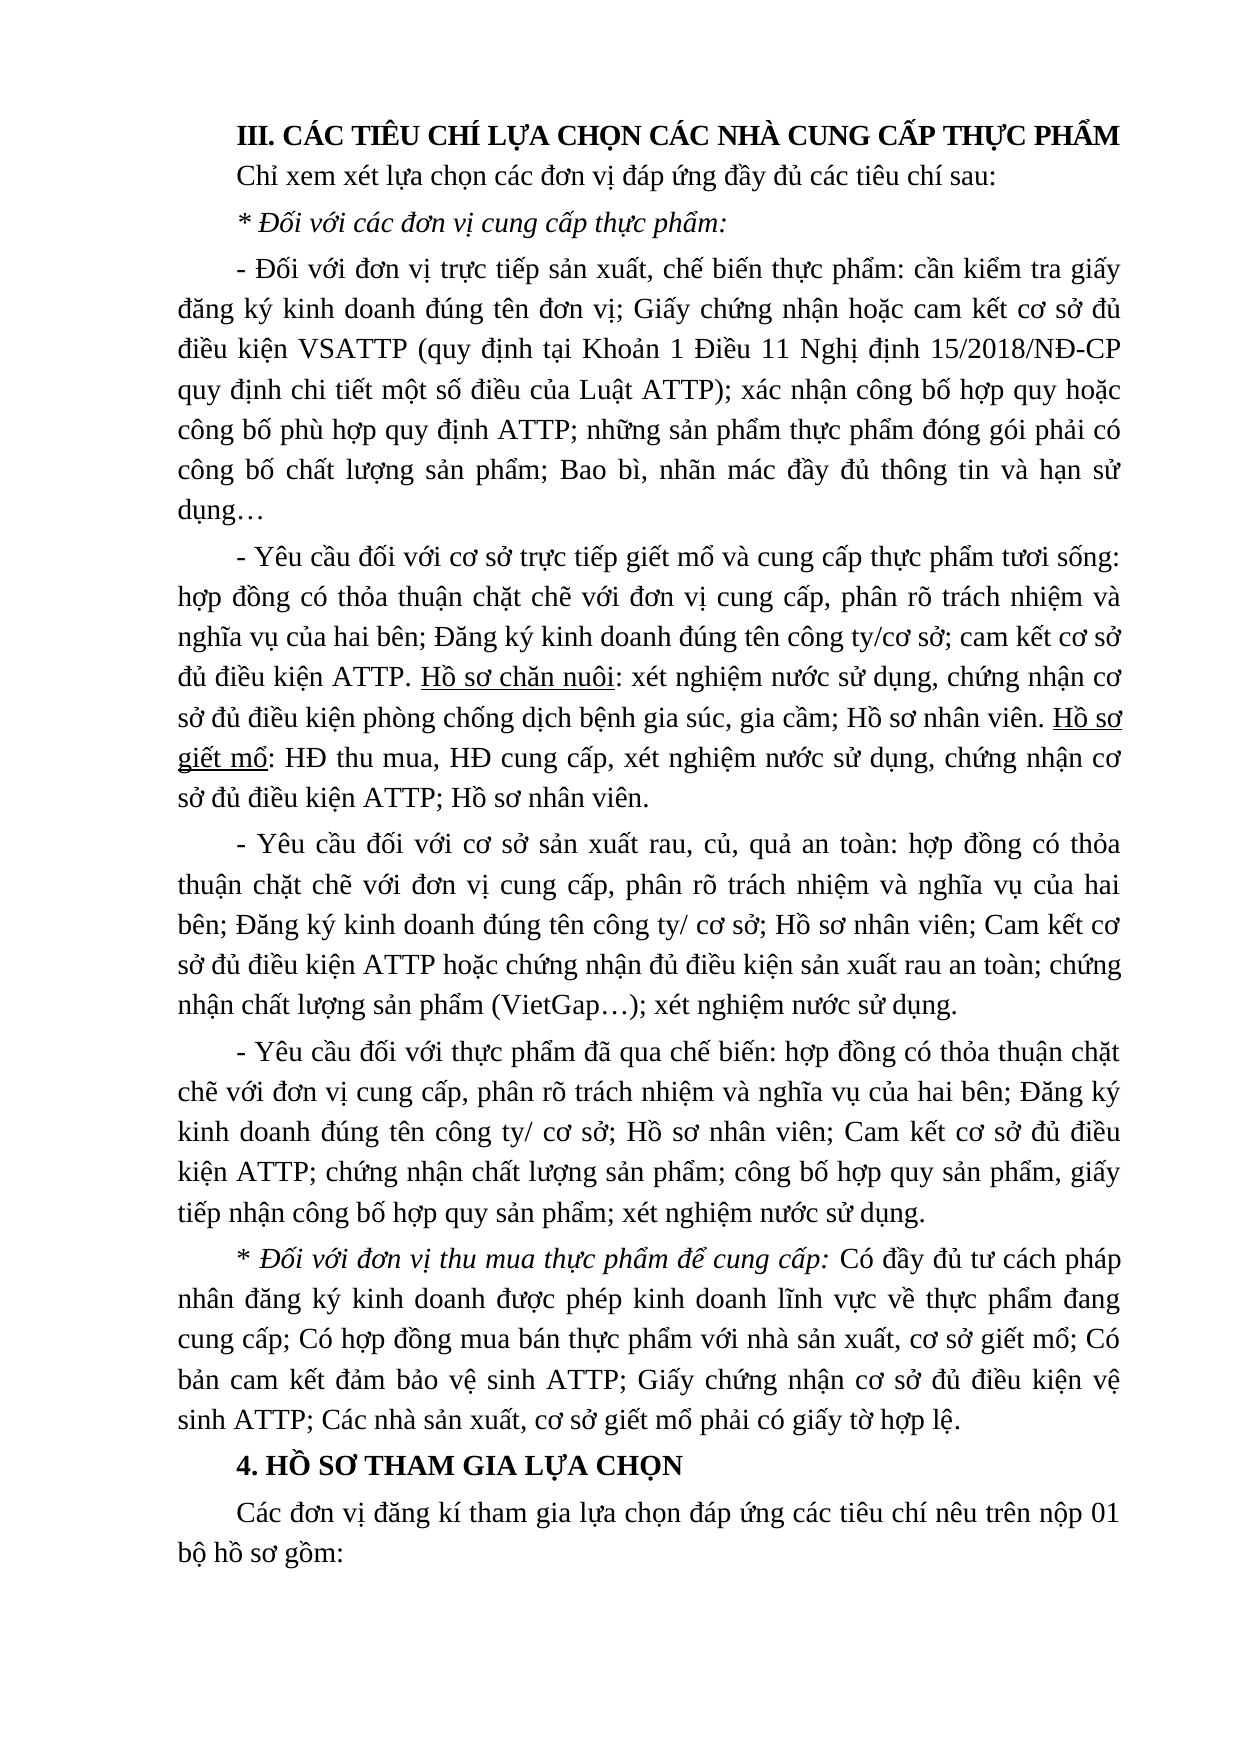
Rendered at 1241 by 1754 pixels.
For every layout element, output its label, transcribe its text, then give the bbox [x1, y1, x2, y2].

text * Đối với đơn vị thu mua thực phẩm để cung cấp: Có đầy đủ tư cách pháp nhân đăng ký kinh doanh được phép kinh doanh lĩnh vực về thực phẩm đang cung cấp; Có hợp đồng mua bán thực phẩm với nhà sản xuất, cơ sở giết mổ; Có bản cam kết đảm bảo vệ sinh ATTP; Giấy chứng nhận cơ sở đủ điều kiện vệ sinh ATTP; Các nhà sản xuất, cơ sở giết mổ phải có giấy tờ hợp lệ. [177, 1241, 1122, 1436]
text * Đối với các đơn vị cung cấp thực phẩm: [177, 205, 1122, 238]
text - Yêu cầu đối với cơ sở sản xuất rau, củ, quả an toàn: hợp đồng có thỏa thuận chặt chẽ với đơn vị cung cấp, phân rõ trách nhiệm và nghĩa vụ của hai bên; Đăng ký kinh doanh đúng tên công ty/ cơ sở; Hồ sơ nhân viên; Cam kết cơ sở đủ điều kiện ATTP hoặc chứng nhận đủ điều kiện sản xuất rau an toàn; chứng nhận chất lượng sản phẩm (VietGap…); xét nghiệm nước sử dụng. [177, 827, 1122, 1021]
text Các đơn vị đăng kí tham gia lựa chọn đáp ứng các tiêu chí nêu trên nộp 01 bộ hồ sơ gồm: [177, 1495, 1122, 1569]
text - Đối với đơn vị trực tiếp sản xuất, chế biến thực phẩm: cần kiểm tra giấy đăng ký kinh doanh đúng tên đơn vị; Giấy chứng nhận hoặc cam kết cơ sở đủ điều kiện VSATTP (quy định tại Khoản 1 Điều 11 Nghị định 15/2018/NĐ-CP quy định chi tiết một số điều của Luật ATTP); xác nhận công bố hợp quy hoặc công bố phù hợp quy định ATTP; những sản phẩm thực phẩm đóng gói phải có công bố chất lượng sản phẩm; Bao bì, nhãn mác đầy đủ thông tin và hạn sử dụng… [177, 251, 1122, 526]
text - Yêu cầu đối với cơ sở trực tiếp giết mổ và cung cấp thực phẩm tươi sống: hợp đồng có thỏa thuận chặt chẽ với đơn vị cung cấp, phân rõ trách nhiệm và nghĩa vụ của hai bên; Đăng ký kinh doanh đúng tên công ty/cơ sở; cam kết cơ sở đủ điều kiện ATTP. Hồ sơ chăn nuôi: xét nghiệm nước sử dụng, chứng nhận cơ sở đủ điều kiện phòng chống dịch bệnh gia súc, gia cầm; Hồ sơ nhân viên. Hồ sơ giết mổ: HĐ thu mua, HĐ cung cấp, xét nghiệm nước sử dụng, chứng nhận cơ sở đủ điều kiện ATTP; Hồ sơ nhân viên. [177, 539, 1122, 814]
text 4. HỒ SƠ THAM GIA LỰA CHỌN [177, 1448, 1122, 1482]
text - Yêu cầu đối với thực phẩm đã qua chế biến: hợp đồng có thỏa thuận chặt chẽ với đơn vị cung cấp, phân rõ trách nhiệm và nghĩa vụ của hai bên; Đăng ký kinh doanh đúng tên công ty/ cơ sở; Hồ sơ nhân viên; Cam kết cơ sở đủ điều kiện ATTP; chứng nhận chất lượng sản phẩm; công bố hợp quy sản phẩm, giấy tiếp nhận công bố hợp quy sản phẩm; xét nghiệm nước sử dụng. [177, 1034, 1122, 1228]
text III. CÁC TIÊU CHÍ LỰA CHỌN CÁC NHÀ CUNG CẤP THỰC PHẨM Chỉ xem xét lựa chọn các đơn vị đáp ứng đầy đủ các tiêu chí sau: [236, 118, 1122, 192]
